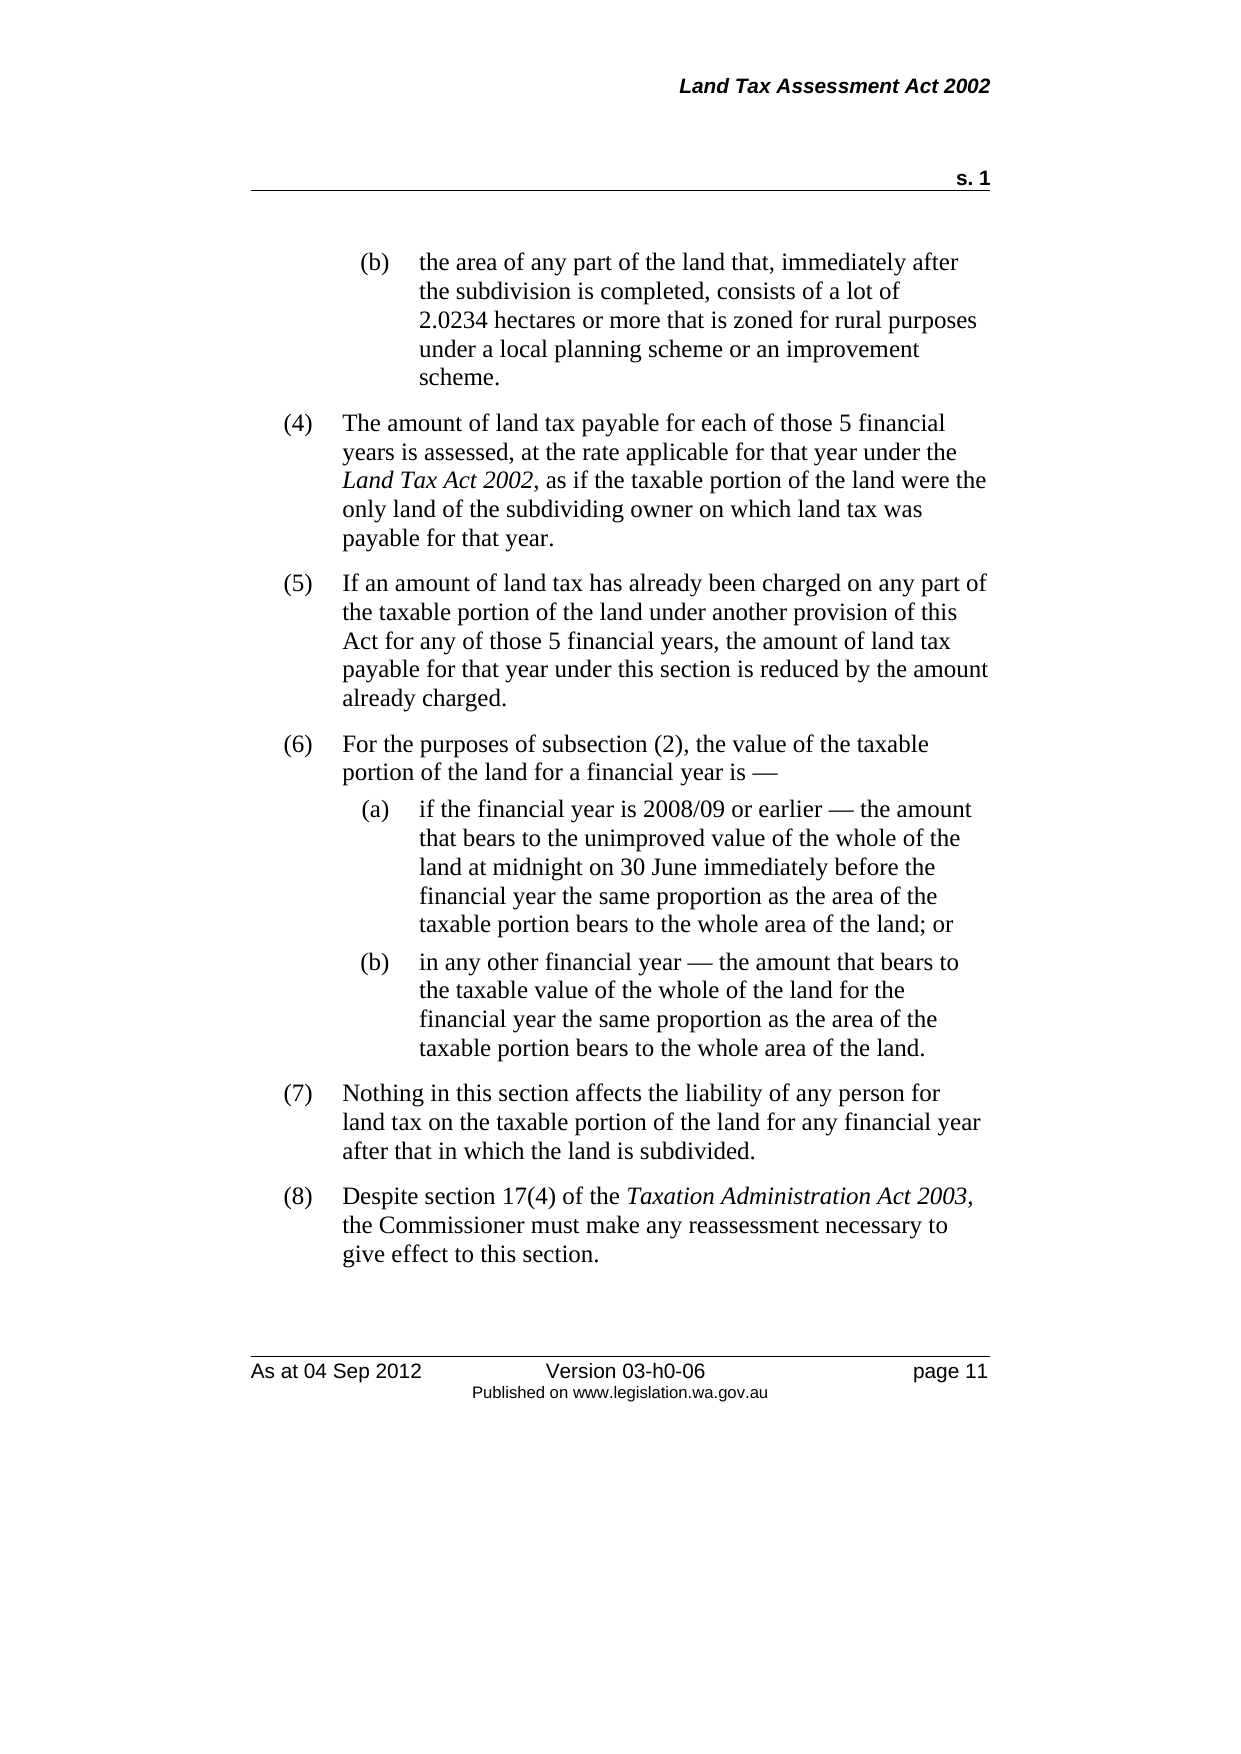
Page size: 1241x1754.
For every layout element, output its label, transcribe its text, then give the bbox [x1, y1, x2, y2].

text (8) Despite section 17(4) of the Taxation Administration Act 2003, the Commissioner must make any reassessment necessary to give effect to this section. [251, 1181, 990, 1267]
text (6) For the purposes of subsection (2), the value of the taxable portion of the land for a financial year is — [251, 729, 990, 786]
text (7) Nothing in this section affects the liability of any person for land tax on the taxable portion of the land for any financial year after that in which the land is subdivided. [251, 1078, 990, 1164]
text (b) the area of any part of the land that, immediately after the subdivision is completed, consists of a lot of 2.0234 hectares or more that is zoned for rural purposes under a local planning scheme or an improvement scheme. [251, 247, 990, 391]
text (b) in any other financial year — the amount that bears to the taxable value of the whole of the land for the financial year the same proportion as the area of the taxable portion bears to the whole area of the land. [251, 947, 990, 1062]
text (4) The amount of land tax payable for each of those 5 financial years is assessed, at the rate applicable for that year under the Land Tax Act 2002, as if the taxable portion of the land were the only land of the subdividing owner on which land tax was payable for that year. [251, 408, 990, 552]
text (5) If an amount of land tax has already been charged on any part of the taxable portion of the land under another provision of this Act for any of those 5 financial years, the amount of land tax payable for that year under this section is reduced by the amount already charged. [251, 568, 990, 712]
text (a) if the financial year is 2008/09 or earlier — the amount that bears to the unimproved value of the whole of the land at midnight on 30 June immediately before the financial year the same proportion as the area of the taxable portion bears to the whole area of the land; or [251, 794, 990, 938]
